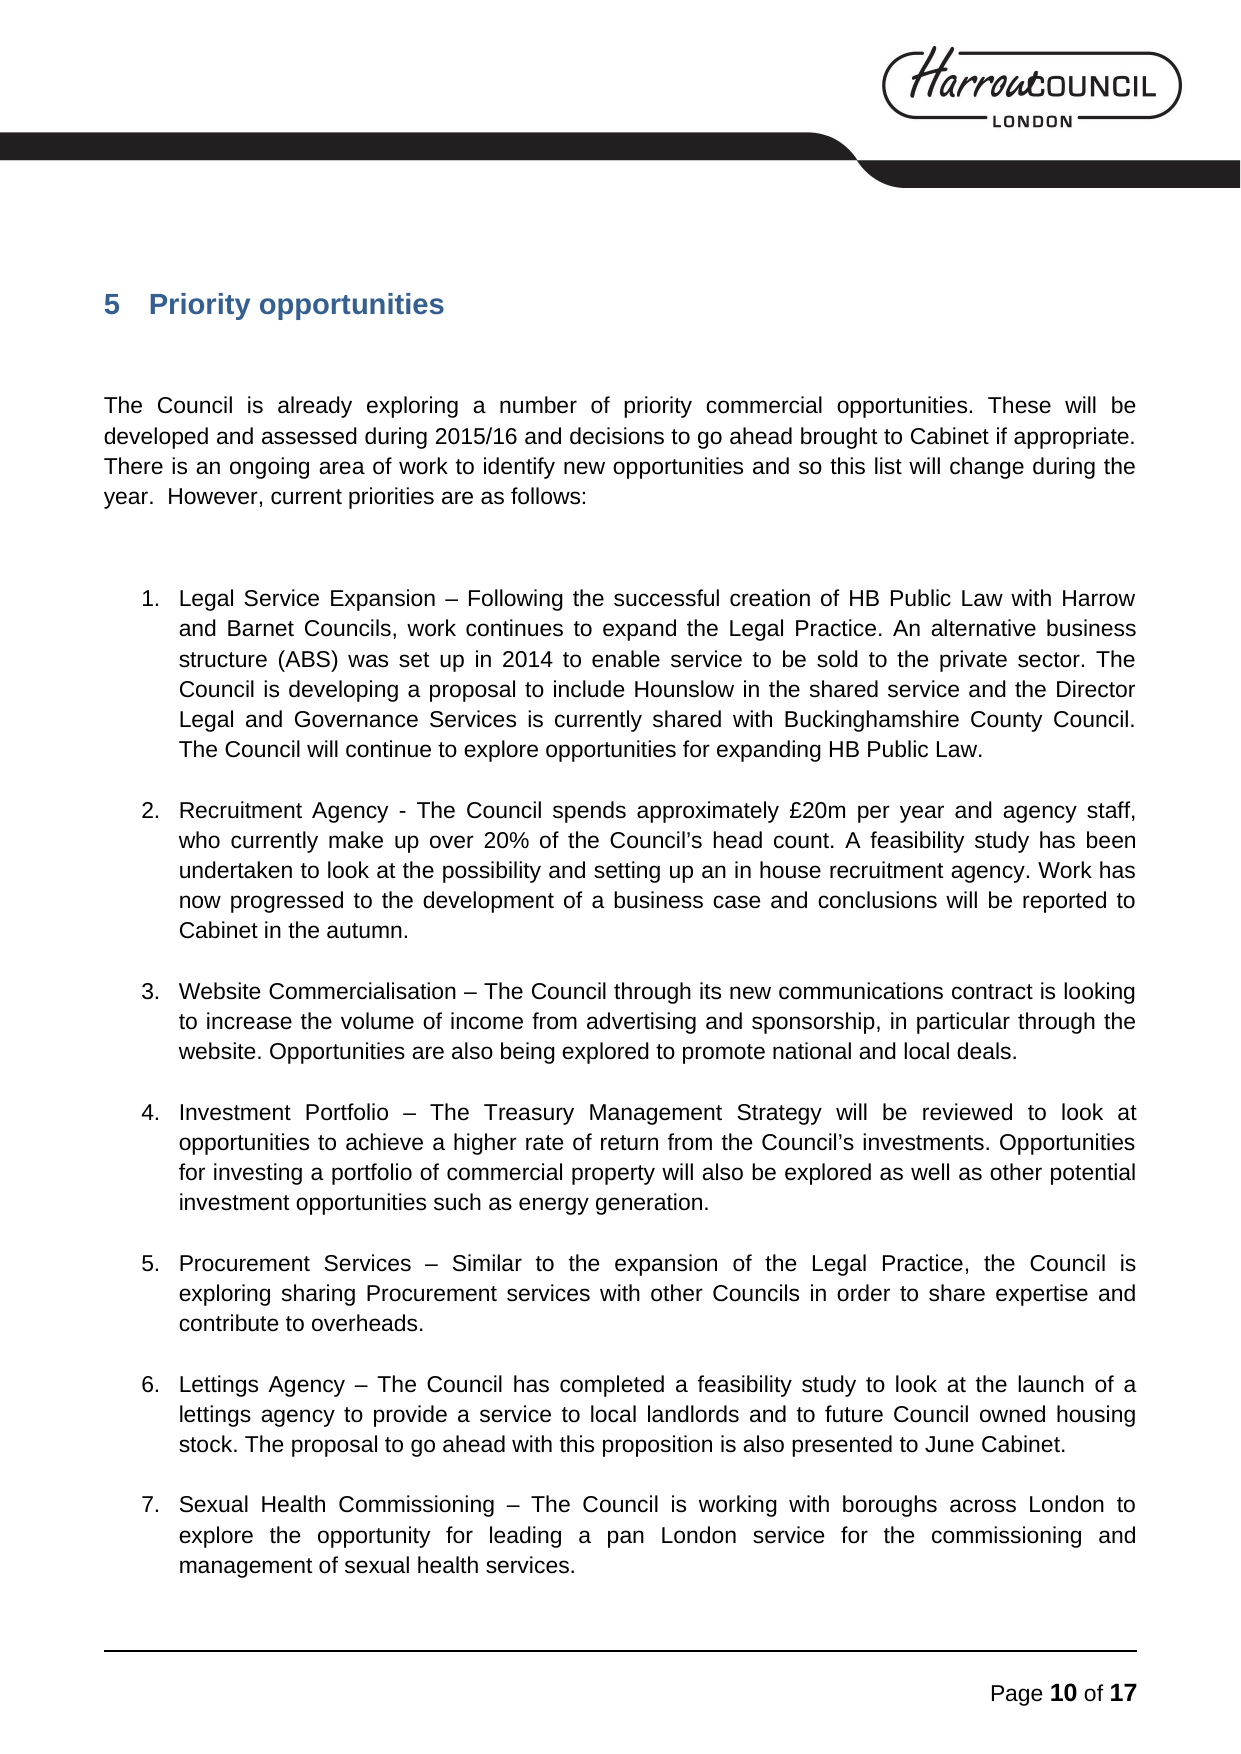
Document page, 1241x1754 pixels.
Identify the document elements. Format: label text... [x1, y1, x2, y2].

text The Council is already exploring a number of priority commercial opportunities. These will be developed and assessed during 2015/16 and decisions to go ahead brought to Cabinet if appropriate. There is an ongoing area of work to identify new opportunities and so this list will change during the year. However, current priorities are as follows: [103, 392, 1137, 509]
list Investment Portfolio – The Treasury Management Strategy will be reviewed to look at opportunities to achieve a higher rate of return from the Council’s investments. Opportunities for investing a portfolio of commercial property will also be explored as well as other potential investment opportunities such as energy generation. [141, 1099, 1137, 1216]
list Lettings Agency – The Council has completed a feasibility study to look at the launch of a lettings agency to provide a service to local landlords and to future Council owned housing stock. The proposal to go ahead with this proposition is also presented to June Cabinet. [141, 1371, 1137, 1457]
list Sexual Health Commissioning – The Council is working with boroughs across London to explore the opportunity for leading a pan London service for the commissioning and management of sexual health services. [141, 1491, 1137, 1578]
list Website Commercialisation – The Council through its new communications contract is looking to increase the volume of income from advertising and sponsorship, in particular through the website. Opportunities are also being explored to promote national and local deals. [141, 978, 1137, 1064]
subtitle Priority opportunities [103, 287, 1137, 321]
list Procurement Services – Similar to the expansion of the Legal Practice, the Council is exploring sharing Procurement services with other Councils in order to share expertise and contribute to overheads. [141, 1250, 1137, 1336]
picture [0, 46, 1241, 188]
list Recruitment Agency - The Council spends approximately £20m per year and agency staff, who currently make up over 20% of the Council’s head count. A feasibility study has been undertaken to look at the possibility and setting up an in house recruitment agency. Work has now progressed to the development of a business case and conclusions will be reported to Cabinet in the autumn. [141, 797, 1137, 944]
list Legal Service Expansion – Following the successful creation of HB Public Law with Harrow and Barnet Councils, work continues to expand the Legal Practice. An alternative business structure (ABS) was set up in 2014 to enable service to be sold to the private sector. The Council is developing a proposal to include Hounslow in the shared service and the Director Legal and Governance Services is currently shared with Buckinghamshire County Council. The Council will continue to explore opportunities for expanding HB Public Law. [141, 585, 1137, 762]
